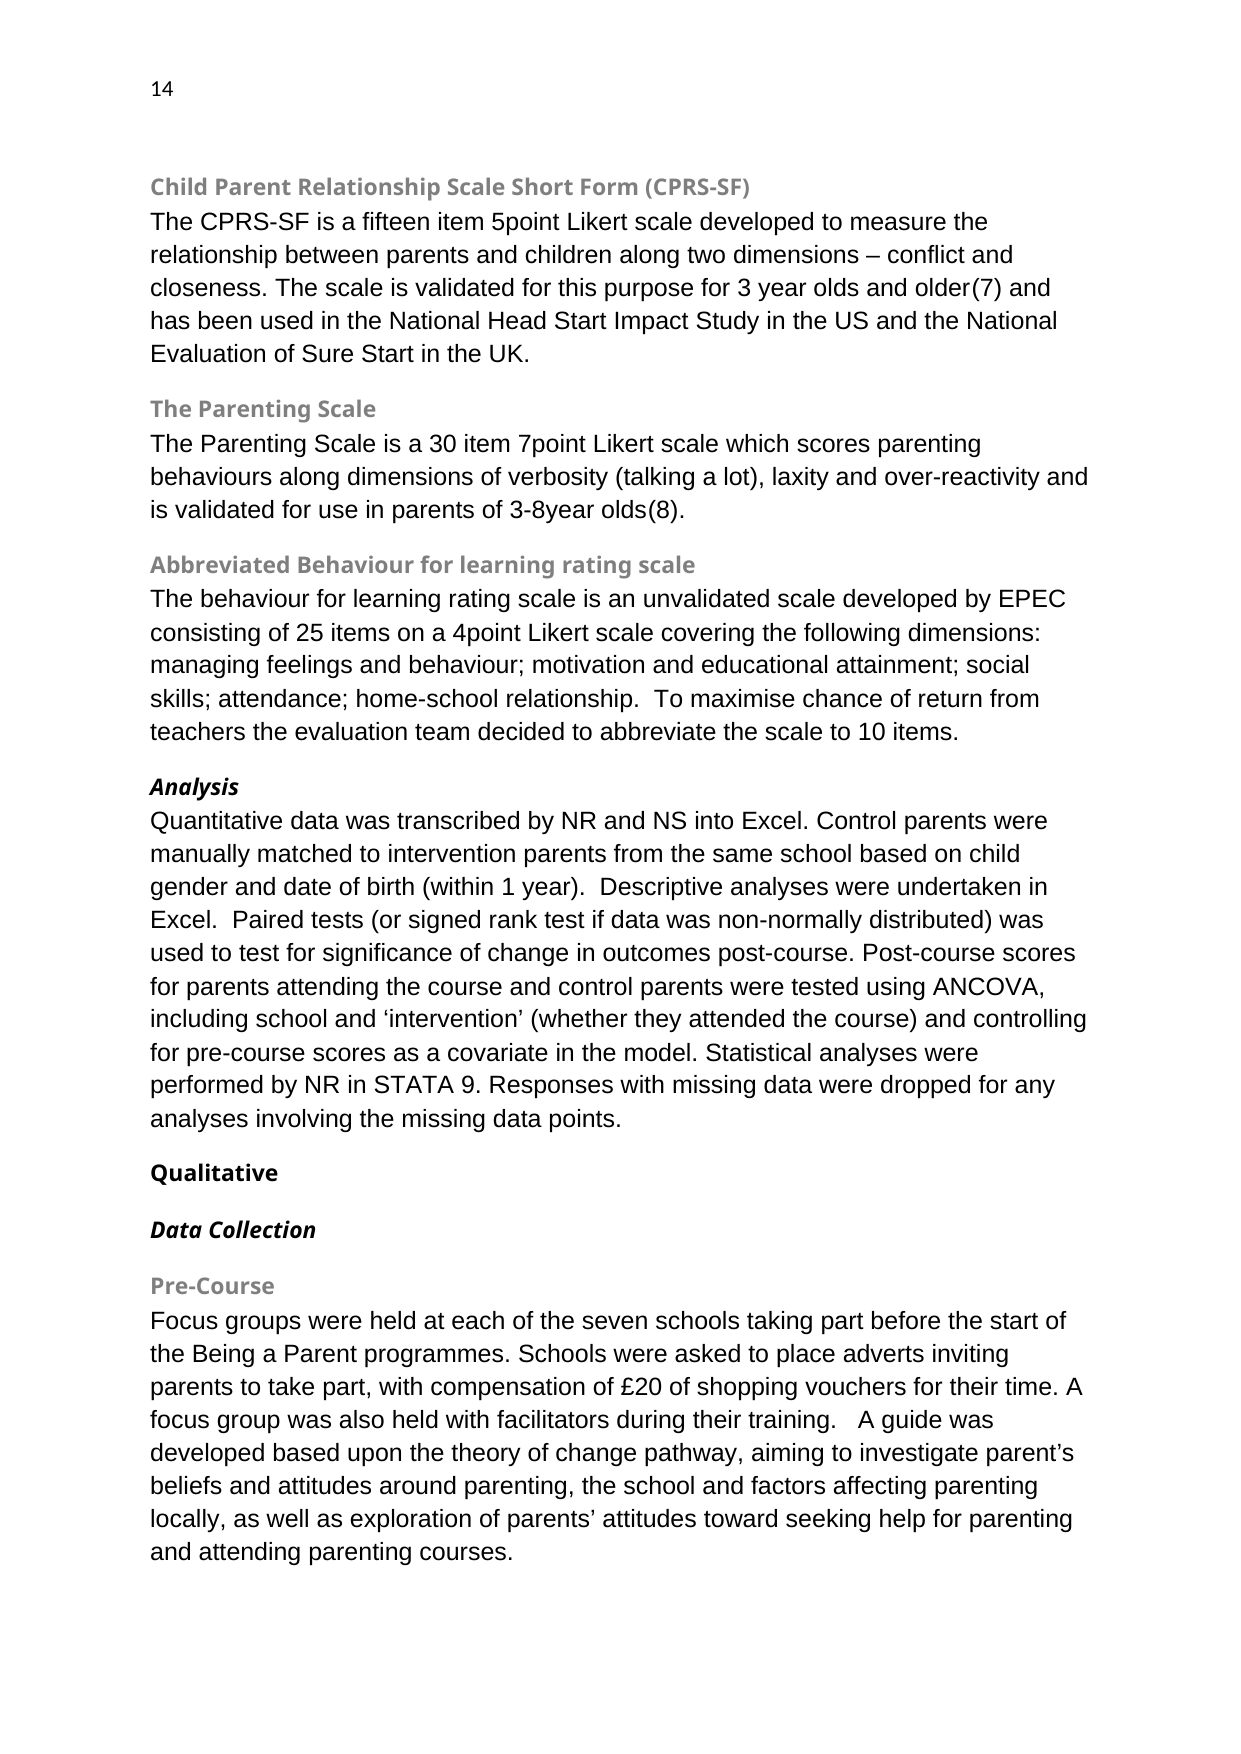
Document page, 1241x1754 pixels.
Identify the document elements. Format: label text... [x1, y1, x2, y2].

subtitle Pre-Course [150, 1270, 1090, 1302]
text The CPRS-SF is a fifteen item 5point Likert scale developed to measure the relationship between parents and children along two dimensions – conflict and closeness. The scale is validated for this purpose for 3 year olds and older(7) and has been used in the National Head Start Impact Study in the US and the National Evaluation of Sure Start in the UK. [150, 207, 1090, 368]
subtitle Qualitative [150, 1157, 1090, 1189]
text Focus groups were held at each of the seven schools taking part before the start of the Being a Parent programmes. Schools were asked to place adverts inviting parents to take part, with compensation of £20 of shopping vouchers for their time. A focus group was also held with facilitators during their training. A guide was developed based upon the theory of change pathway, aiming to investigate parent’s beliefs and attitudes around parenting, the school and factors affecting parenting locally, as well as exploration of parents’ attitudes toward seeking help for parenting and attending parenting courses. [150, 1306, 1090, 1566]
subtitle Analysis [150, 770, 1090, 802]
subtitle Data Collection [150, 1213, 1090, 1245]
text The Parenting Scale is a 30 item 7point Likert scale which scores parenting behaviours along dimensions of verbosity (talking a lot), laxity and over-reactivity and is validated for use in parents of 3-8year olds(8). [150, 429, 1090, 523]
text Quantitative data was transcribed by NR and NS into Excel. Control parents were manually matched to intervention parents from the same school based on child gender and date of birth (within 1 year). Descriptive analyses were undertaken in Excel. Paired tests (or signed rank test if data was non-normally distributed) was used to test for significance of change in outcomes post-course. Post-course scores for parents attending the course and control parents were tested using ANCOVA, including school and ‘intervention’ (whether they attended the course) and controlling for pre-course scores as a covariate in the model. Statistical analyses were performed by NR in STATA 9. Responses with missing data were dropped for any analyses involving the missing data points. [150, 806, 1090, 1132]
text The behaviour for learning rating scale is an unvalidated scale developed by EPEC consisting of 25 items on a 4point Likert scale covering the following dimensions: managing feelings and behaviour; motivation and educational attainment; social skills; attendance; home-school relationship. To maximise chance of return from teachers the evaluation team decided to abbreviate the scale to 10 items. [150, 584, 1090, 745]
subtitle Child Parent Relationship Scale Short Form (CPRS-SF) [150, 171, 1090, 202]
subtitle Abbreviated Behaviour for learning rating scale [150, 548, 1090, 580]
subtitle The Parenting Scale [150, 393, 1090, 424]
